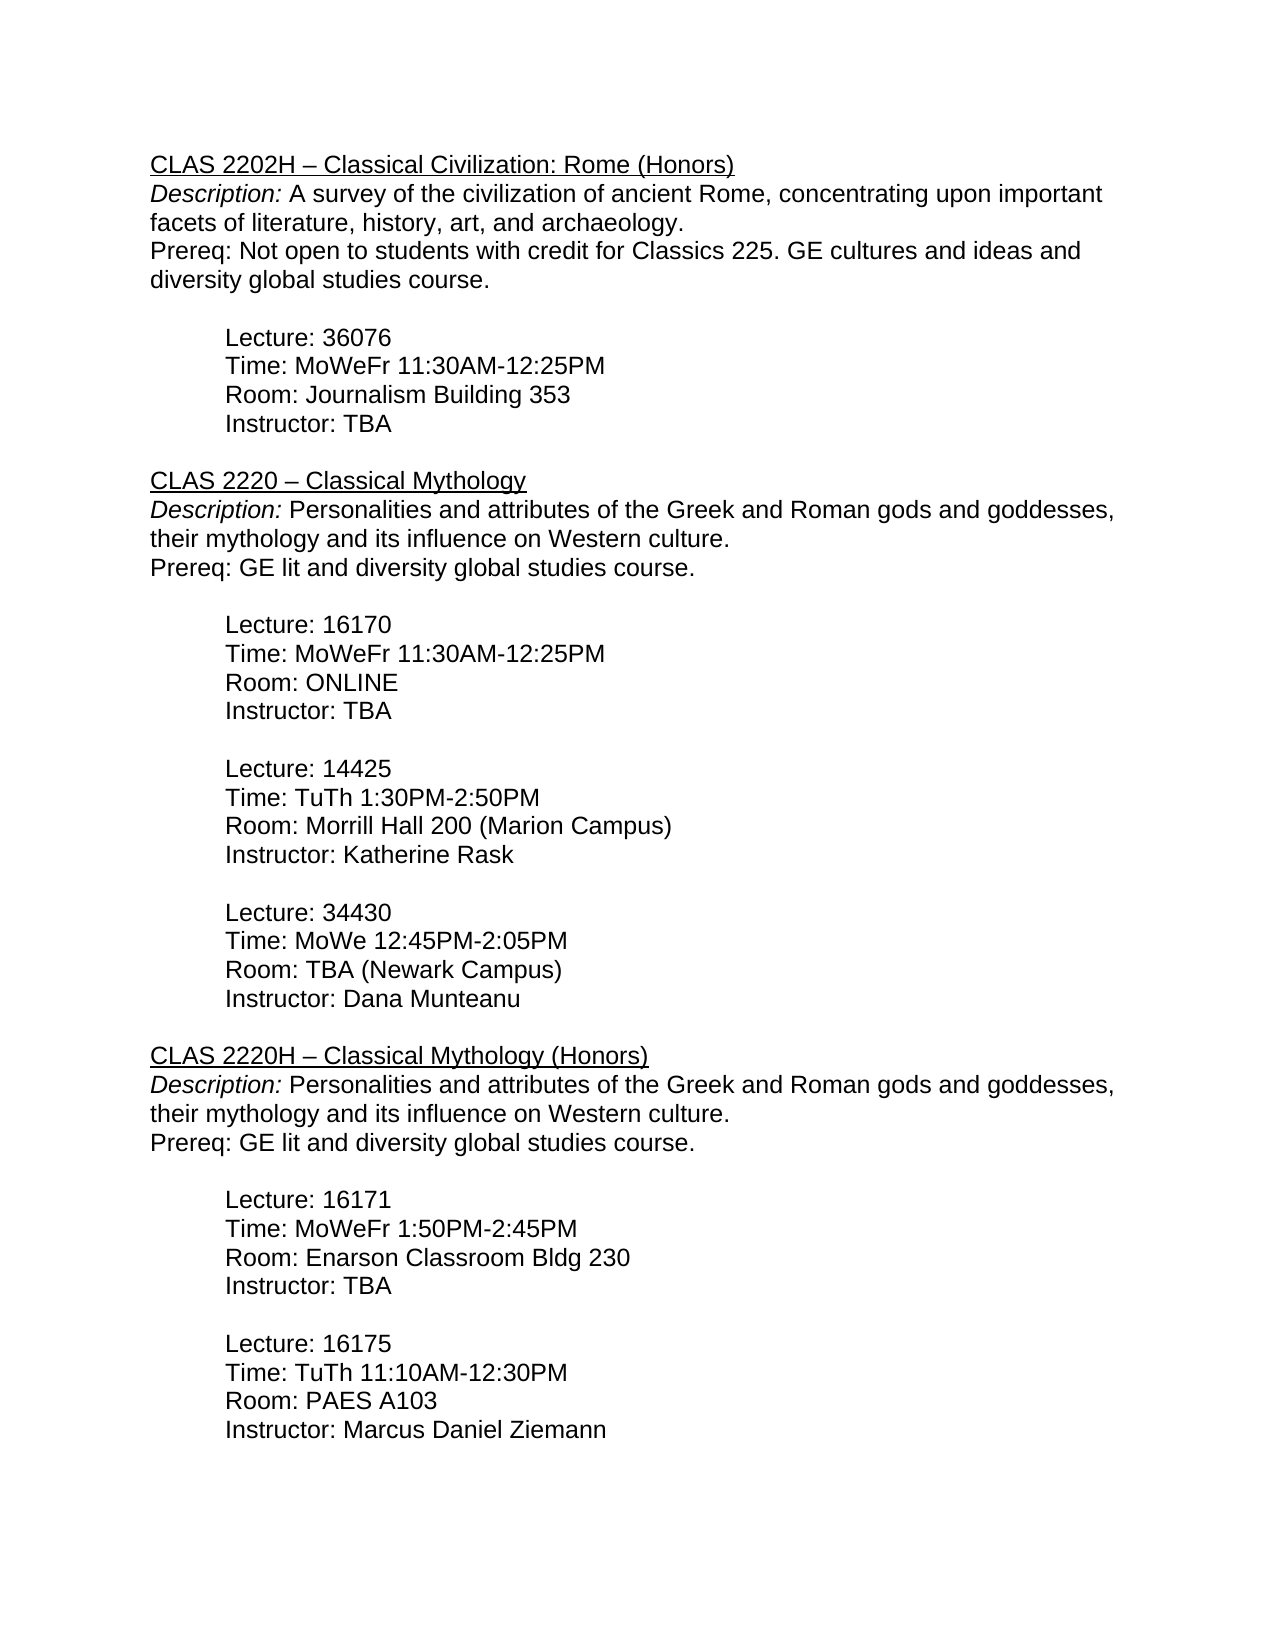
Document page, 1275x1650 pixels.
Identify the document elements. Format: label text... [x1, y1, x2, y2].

text Instructor: Marcus Daniel Ziemann [150, 1415, 1125, 1444]
text Room: Morrill Hall 200 (Marion Campus) [150, 811, 1125, 840]
text Room: PAES A103 [150, 1386, 1125, 1415]
text Room: Journalism Building 353 [150, 380, 1125, 409]
text Time: TuTh 1:30PM-2:50PM [150, 782, 1125, 811]
text Prereq: GE lit and diversity global studies course. [150, 552, 1125, 581]
text Instructor: TBA [150, 1271, 1125, 1300]
text Lecture: 14425 [150, 754, 1125, 782]
text Lecture: 36076 [150, 322, 1125, 351]
text Lecture: 16171 [150, 1185, 1125, 1214]
text Lecture: 16175 [150, 1329, 1125, 1357]
text Time: MoWeFr 1:50PM-2:45PM [150, 1214, 1125, 1242]
text Instructor: TBA [150, 409, 1125, 437]
text Prereq: GE lit and diversity global studies course. [150, 1127, 1125, 1156]
text Instructor: TBA [150, 696, 1125, 725]
text Prereq: Not open to students with credit for Classics 225. GE cultures and ideas and diversity global studies course. [150, 236, 1125, 294]
text Description: A survey of the civilization of ancient Rome, concentrating upon important facets of literature, history, art, and archaeology. [150, 179, 1125, 236]
text Room: Enarson Classroom Bldg 230 [150, 1242, 1125, 1271]
text Time: MoWeFr 11:30AM-12:25PM [150, 351, 1125, 380]
text Time: MoWeFr 11:30AM-12:25PM [150, 639, 1125, 667]
text Description: Personalities and attributes of the Greek and Roman gods and goddesses, their mythology and its influence on Western culture. [150, 495, 1125, 552]
text Lecture: 34430 [150, 897, 1125, 926]
text CLAS 2202H – Classical Civilization: Rome (Honors) [150, 150, 1125, 179]
text Room: ONLINE [150, 667, 1125, 696]
text Room: TBA (Newark Campus) [150, 955, 1125, 984]
text Instructor: Dana Munteanu [150, 984, 1125, 1012]
text Lecture: 16170 [150, 610, 1125, 639]
text CLAS 2220H – Classical Mythology (Honors) [150, 1041, 1125, 1070]
text Instructor: Katherine Rask [150, 840, 1125, 869]
text Description: Personalities and attributes of the Greek and Roman gods and goddesses, their mythology and its influence on Western culture. [150, 1070, 1125, 1127]
text Time: MoWe 12:45PM-2:05PM [150, 926, 1125, 955]
text CLAS 2220 – Classical Mythology [150, 466, 1125, 495]
text Time: TuTh 11:10AM-12:30PM [150, 1357, 1125, 1386]
